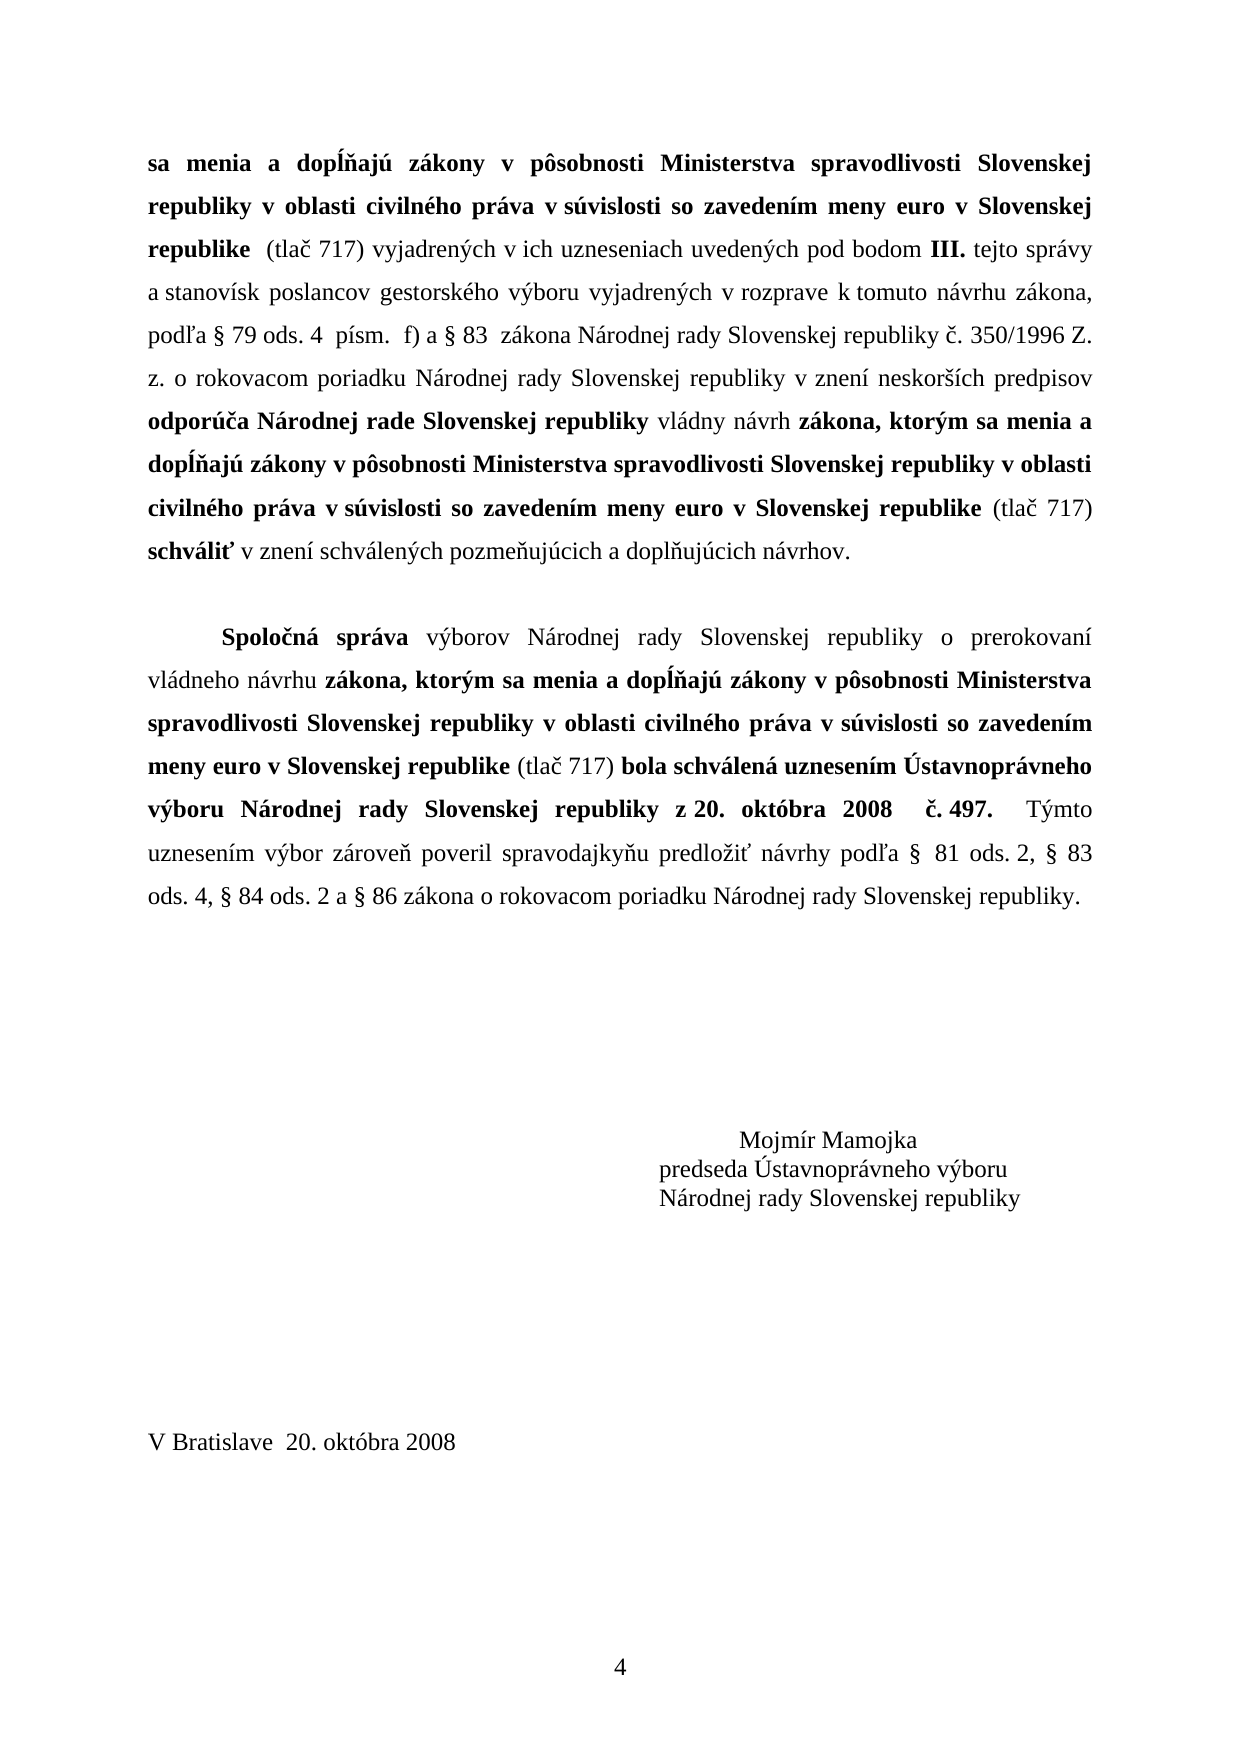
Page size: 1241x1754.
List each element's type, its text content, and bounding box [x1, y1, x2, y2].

text Národnej rady Slovenskej republiky [148, 1183, 1093, 1211]
text Mojmír Mamojka [148, 1125, 1093, 1154]
text Spoločná správa výborov Národnej rady Slovenskej republiky o prerokovaní vládneho návrhu zákona, ktorým sa menia a dopĺňajú zákony v pôsobnosti Ministerstva spravodlivosti Slovenskej republiky v oblasti civilného práva v súvislosti so zavedením meny euro v Slovenskej republike (tlač 717) bola schválená uznesením Ústavnoprávneho výboru Národnej rady Slovenskej republiky z 20. októbra 2008 č. 497. Týmto uznesením výbor zároveň poveril spravodajkyňu predložiť návrhy podľa § 81 ods. 2, § 83 ods. 4, § 84 ods. 2 a § 86 zákona o rokovacom poriadku Národnej rady Slovenskej republiky. [148, 622, 1093, 909]
text predseda Ústavnoprávneho výboru [260, 1154, 1093, 1183]
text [148, 148, 1093, 564]
text V Bratislave 20. októbra 2008 [148, 1427, 1093, 1456]
